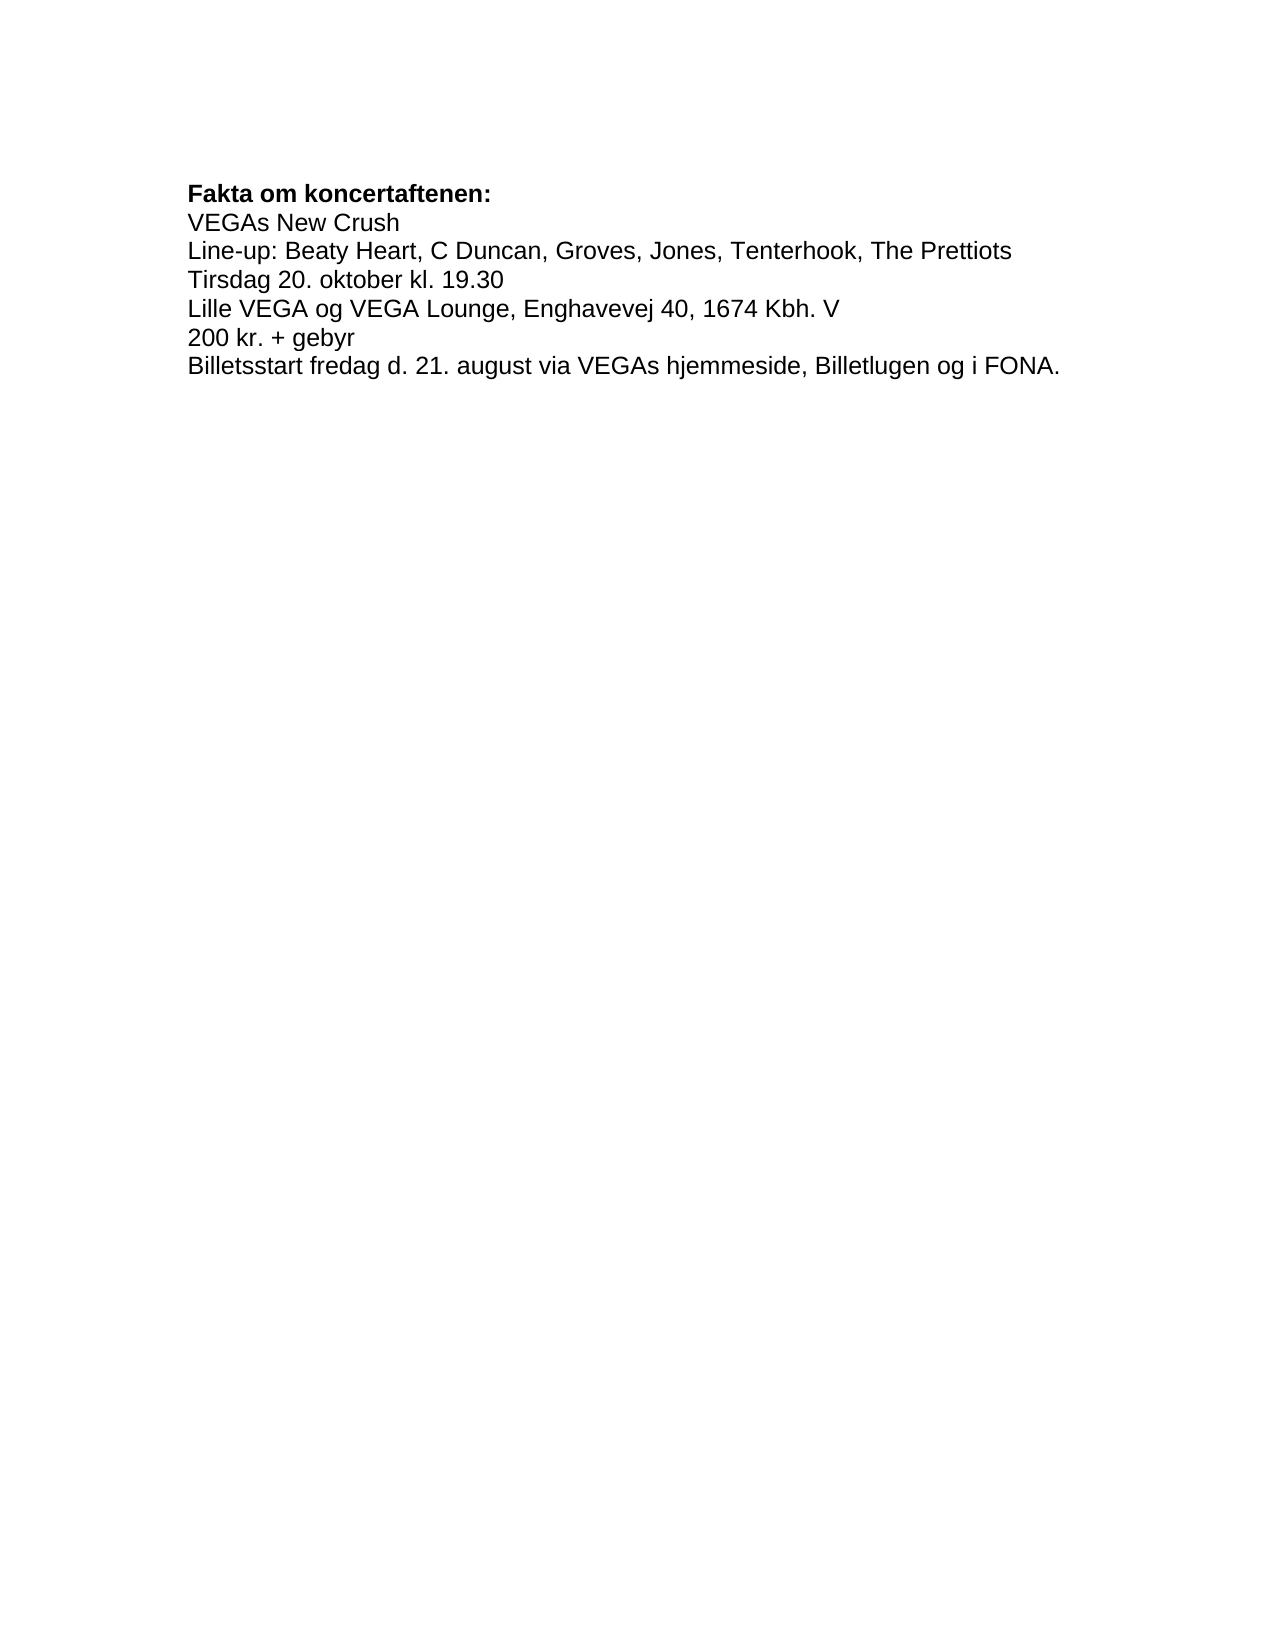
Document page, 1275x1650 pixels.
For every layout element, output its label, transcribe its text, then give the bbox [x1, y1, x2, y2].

text Fakta om koncertaftenen: VEGAs New Crush [187, 179, 1087, 236]
text Line-up: Beaty Heart, C Duncan, Groves, Jones, Tenterhook, The Prettiots [187, 236, 1087, 265]
text Tirsdag 20. oktober kl. 19.30 [187, 265, 1087, 294]
text Lille VEGA og VEGA Lounge, Enghavevej 40, 1674 Kbh. V 200 kr. + gebyr Billetsstart fredag d. 21. august via VEGAs hjemmeside, Billetlugen og i FONA. [187, 294, 1087, 380]
